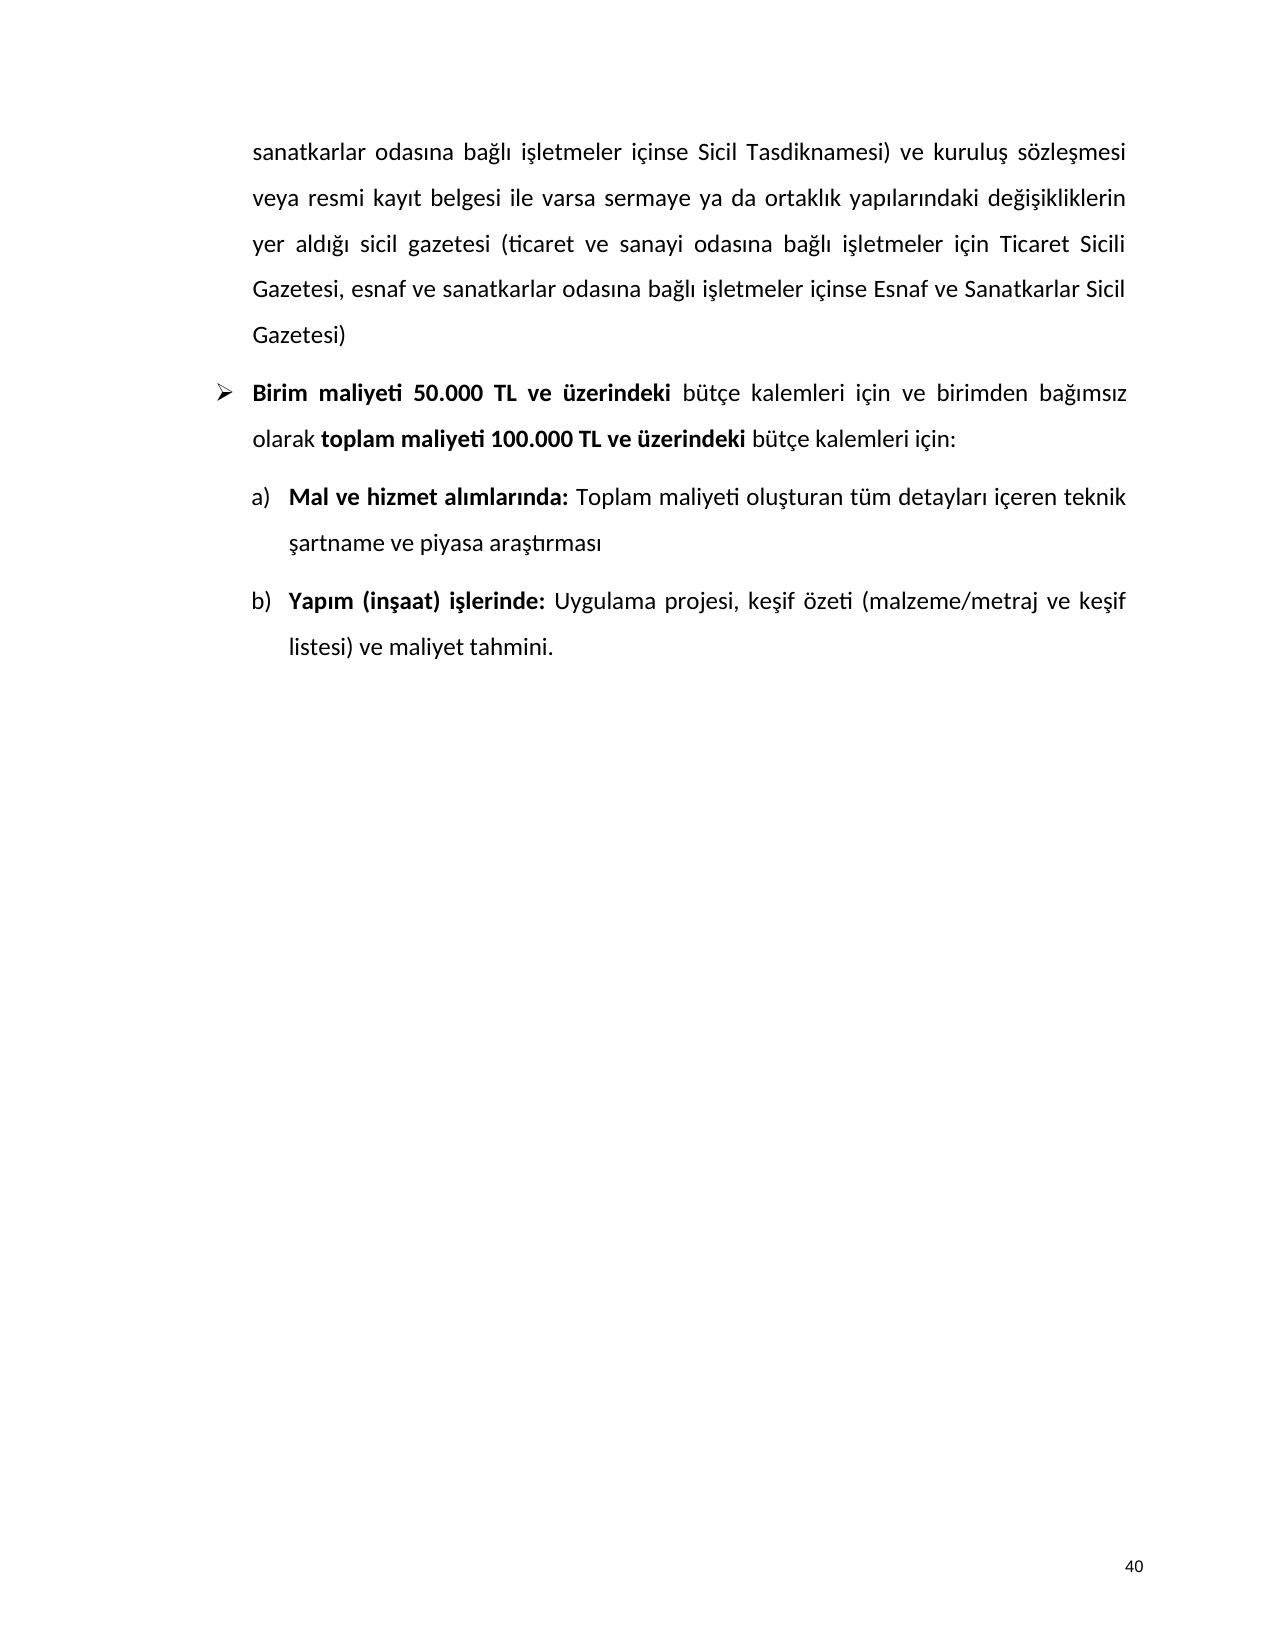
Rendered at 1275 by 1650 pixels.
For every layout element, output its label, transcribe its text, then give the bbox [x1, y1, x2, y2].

list Mal ve hizmet alımlarında: Toplam maliyeti oluşturan tüm detayları içeren teknik şartname ve piyasa araştırması [251, 481, 1127, 558]
list Birim maliyeti 50.000 TL ve üzerindeki bütçe kalemleri için ve birimden bağımsız olarak toplam maliyeti 100.000 TL ve üzerindeki bütçe kalemleri için: [215, 377, 1127, 454]
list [215, 136, 1127, 350]
list Yapım (inşaat) işlerinde: Uygulama projesi, keşif özeti (malzeme/metraj ve keşif listesi) ve maliyet tahmini. [251, 585, 1127, 662]
